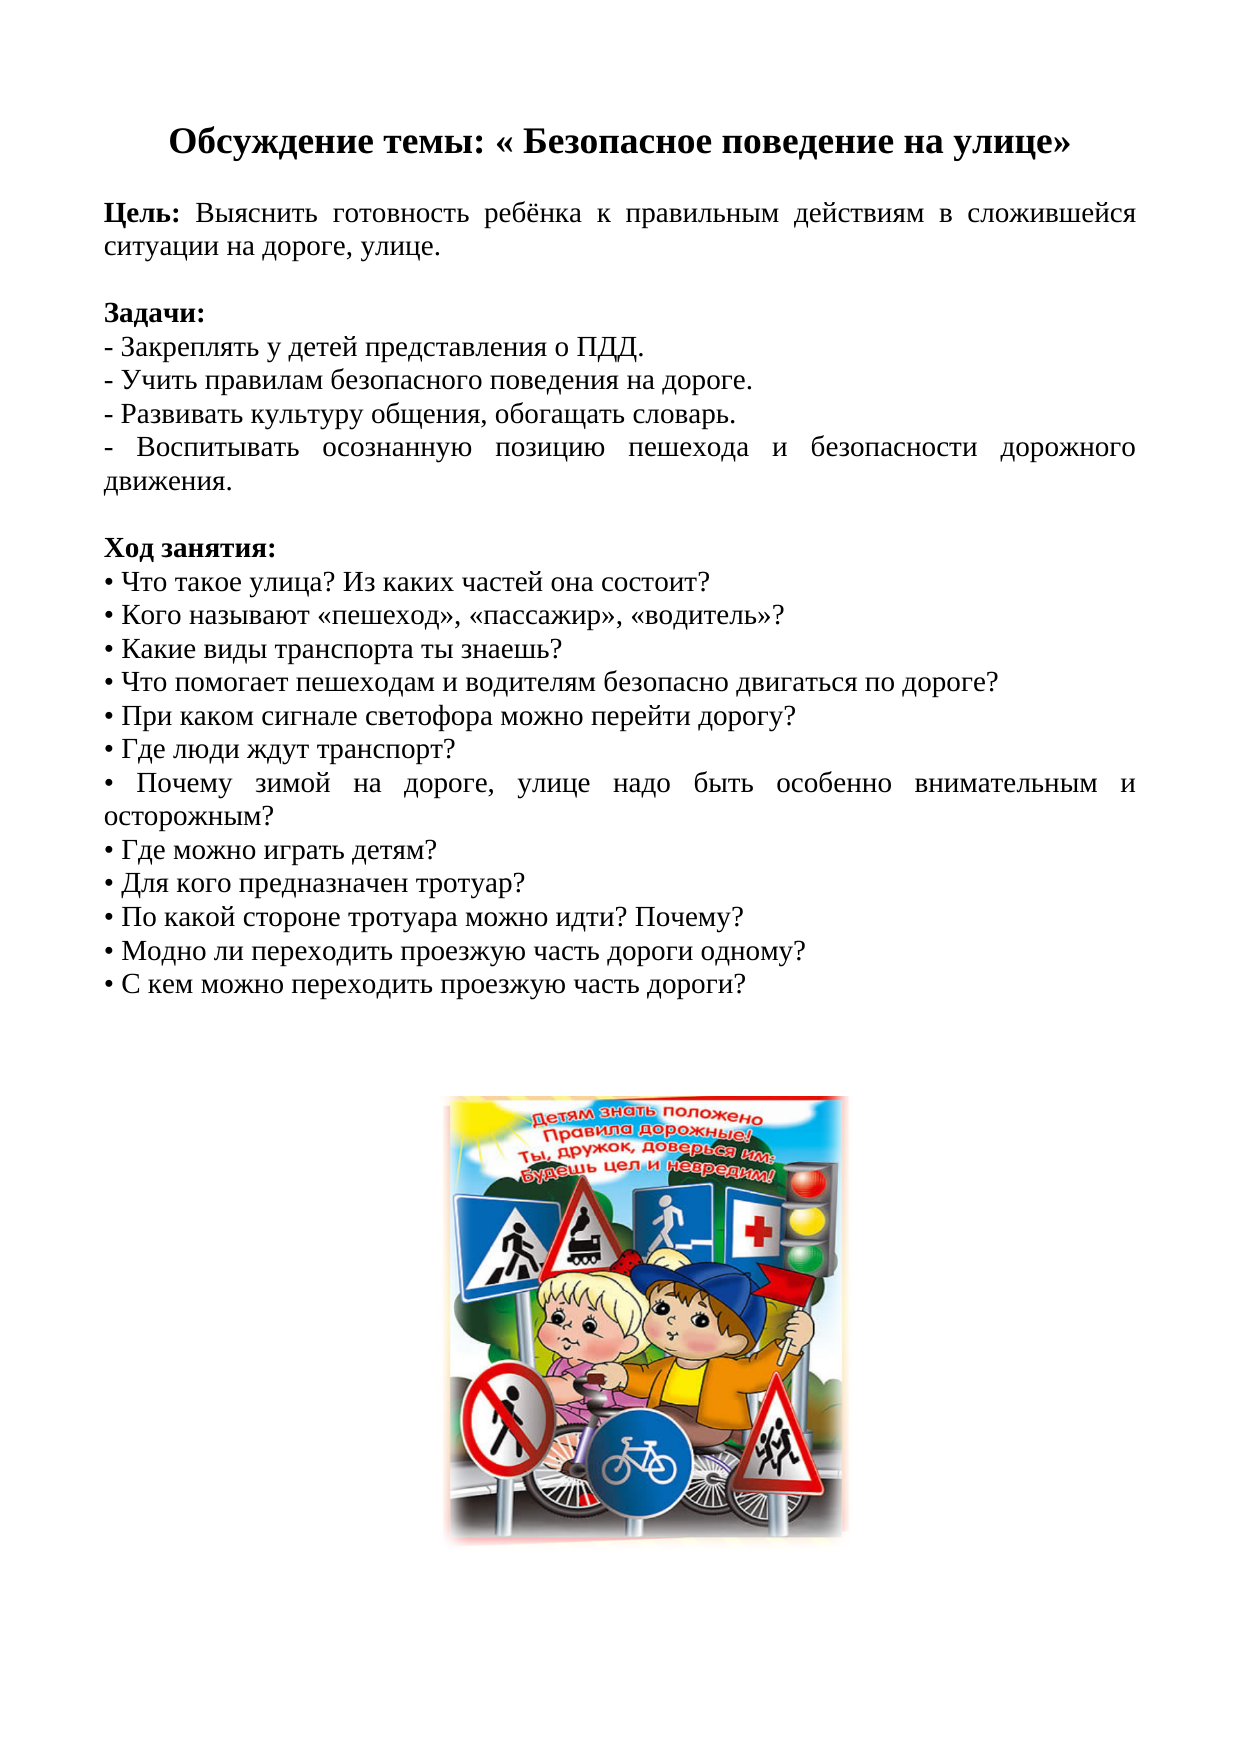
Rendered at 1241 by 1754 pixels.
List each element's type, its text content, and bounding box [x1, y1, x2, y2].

picture [467, 1096, 825, 1522]
text • Где люди ждут транспорт? [103, 731, 1137, 765]
text • Кого называют «пешеход», «пассажир», «водитель»? [103, 597, 1137, 631]
text - Развивать культуру общения, обогащать словарь. [103, 396, 1137, 429]
text Ход занятия: [103, 497, 1137, 564]
text • Что помогает пешеходам и водителям безопасно двигаться по дороге? [103, 664, 1137, 698]
text Обсуждение темы: « Безопасное поведение на улице» [103, 118, 1137, 161]
text • С кем можно переходить проезжую часть дороги? [103, 966, 1137, 1000]
text • Почему зимой на дороге, улице надо быть особенно внимательным и осторожным? [103, 765, 1137, 832]
text • Какие виды транспорта ты знаешь? [103, 631, 1137, 664]
text • Что такое улица? Из каких частей она состоит? [103, 564, 1137, 597]
text • Для кого предназначен тротуар? [103, 866, 1137, 899]
text Цель: Выяснить готовность ребёнка к правильным действиям в сложившейся ситуации на дороге, улице. [103, 161, 1137, 262]
text • Где можно играть детям? [103, 832, 1137, 866]
text • При каком сигнале светофора можно перейти дорогу? [103, 698, 1137, 731]
text Задачи: [103, 262, 1137, 329]
text • Модно ли переходить проезжую часть дороги одному? [103, 933, 1137, 966]
text - Учить правилам безопасного поведения на дороге. [103, 362, 1137, 396]
text • По какой стороне тротуара можно идти? Почему? [103, 899, 1137, 933]
text - Воспитывать осознанную позицию пешехода и безопасности дорожного движения. [103, 429, 1137, 497]
text - Закреплять у детей представления о ПДД. [103, 329, 1137, 362]
